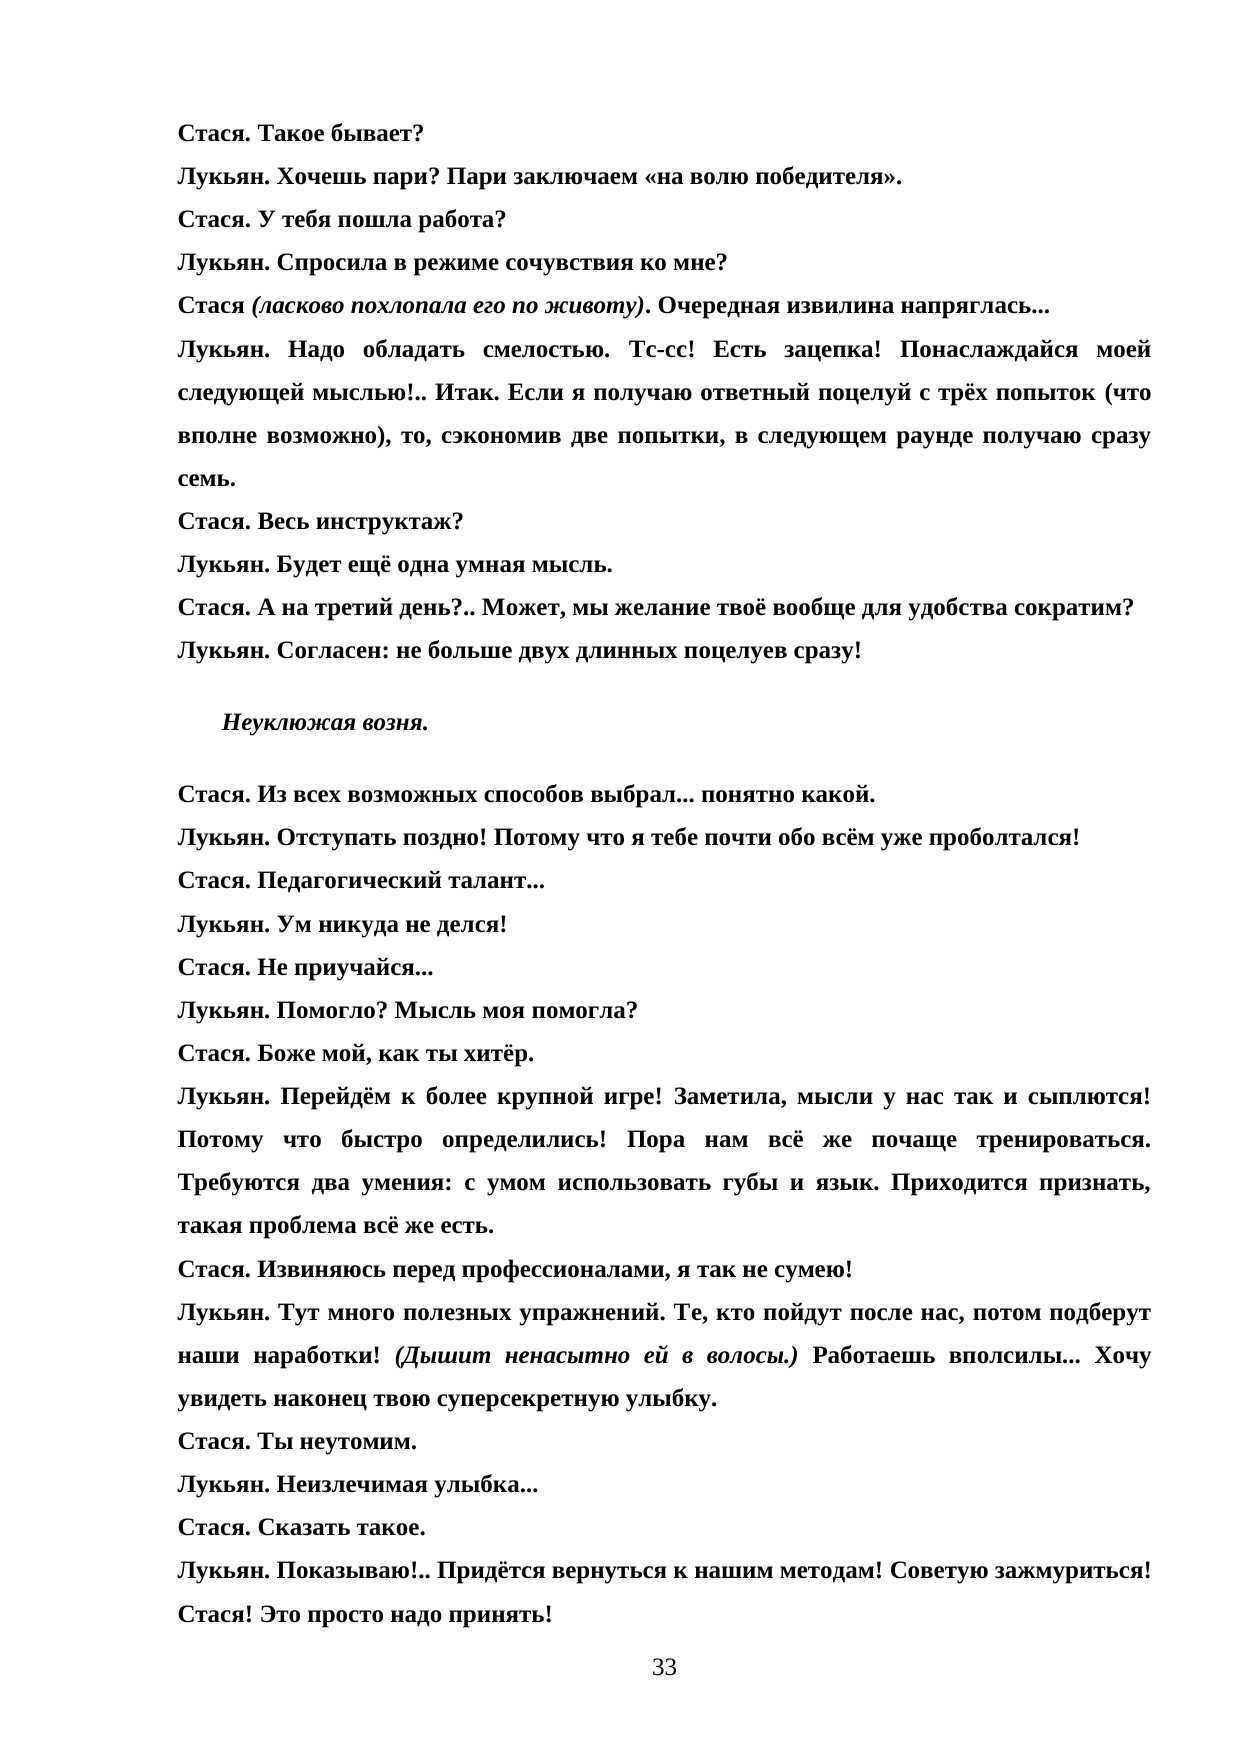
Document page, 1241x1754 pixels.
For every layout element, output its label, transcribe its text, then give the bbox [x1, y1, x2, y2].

text Стася. Сказать такое. [177, 1512, 1152, 1541]
text Лукьян. Неизлечимая улыбка... [177, 1469, 1152, 1498]
text Стася (ласково похлопала его по животу). Очередная извилина напряглась... [177, 291, 1152, 319]
text Стася. Такое бывает? [177, 118, 1152, 147]
text Неуклюжая возня. [192, 707, 1122, 736]
text Лукьян. Согласен: не больше двух длинных поцелуев сразу! [177, 636, 1152, 664]
text Стася. Весь инструктаж? [177, 506, 1152, 535]
text Лукьян. Надо обладать смелостью. Тс-сс! Есть зацепка! Понаслаждайся моей следующей мыслью!.. Итак. Если я получаю ответный поцелуй с трёх попыток (что вполне возможно), то, сэкономив две попытки, в следующем раунде получаю сразу семь. [177, 334, 1152, 492]
text Стася. Боже мой, как ты хитёр. [177, 1038, 1152, 1067]
text Стася. Извиняюсь перед профессионалами, я так не сумею! [177, 1254, 1152, 1282]
text Лукьян. Хочешь пари? Пари заключаем «на волю победителя». [177, 161, 1152, 190]
text Лукьян. Ум никуда не делся! [177, 909, 1152, 937]
text Лукьян. Перейдём к более крупной игре! Заметила, мысли у нас так и сыплются! Потому что быстро определились! Пора нам всё же почаще тренироваться. Требуются два умения: с умом использовать губы и язык. Приходится признать, такая проблема всё же есть. [177, 1081, 1152, 1239]
text Стася. Из всех возможных способов выбрал... понятно какой. [177, 779, 1152, 808]
text Лукьян. Будет ещё одна умная мысль. [177, 549, 1152, 578]
text Лукьян. Тут много полезных упражнений. Те, кто пойдут после нас, потом подберут наши наработки! (Дышит ненасытно ей в волосы.) Работаешь вполсилы... Хочу увидеть наконец твою суперсекретную улыбку. [177, 1297, 1152, 1412]
text Стася. А на третий день?.. Может, мы желание твоё вообще для удобства сократим? [177, 592, 1152, 621]
text Лукьян. Отступать поздно! Потому что я тебе почти обо всём уже проболтался! [177, 822, 1152, 851]
text Стася. У тебя пошла работа? [177, 204, 1152, 233]
text Стася. Не приучайся... [177, 952, 1152, 981]
text Лукьян. Помогло? Мысль моя помогла? [177, 995, 1152, 1024]
text Стася. Педагогический талант... [177, 866, 1152, 894]
text Стася. Ты неутомим. [177, 1426, 1152, 1455]
text Лукьян. Показываю!.. Придётся вернуться к нашим методам! Советую зажмуриться! Стася! Это просто надо принять! [177, 1556, 1152, 1627]
text Лукьян. Спросила в режиме сочувствия ко мне? [177, 247, 1152, 276]
